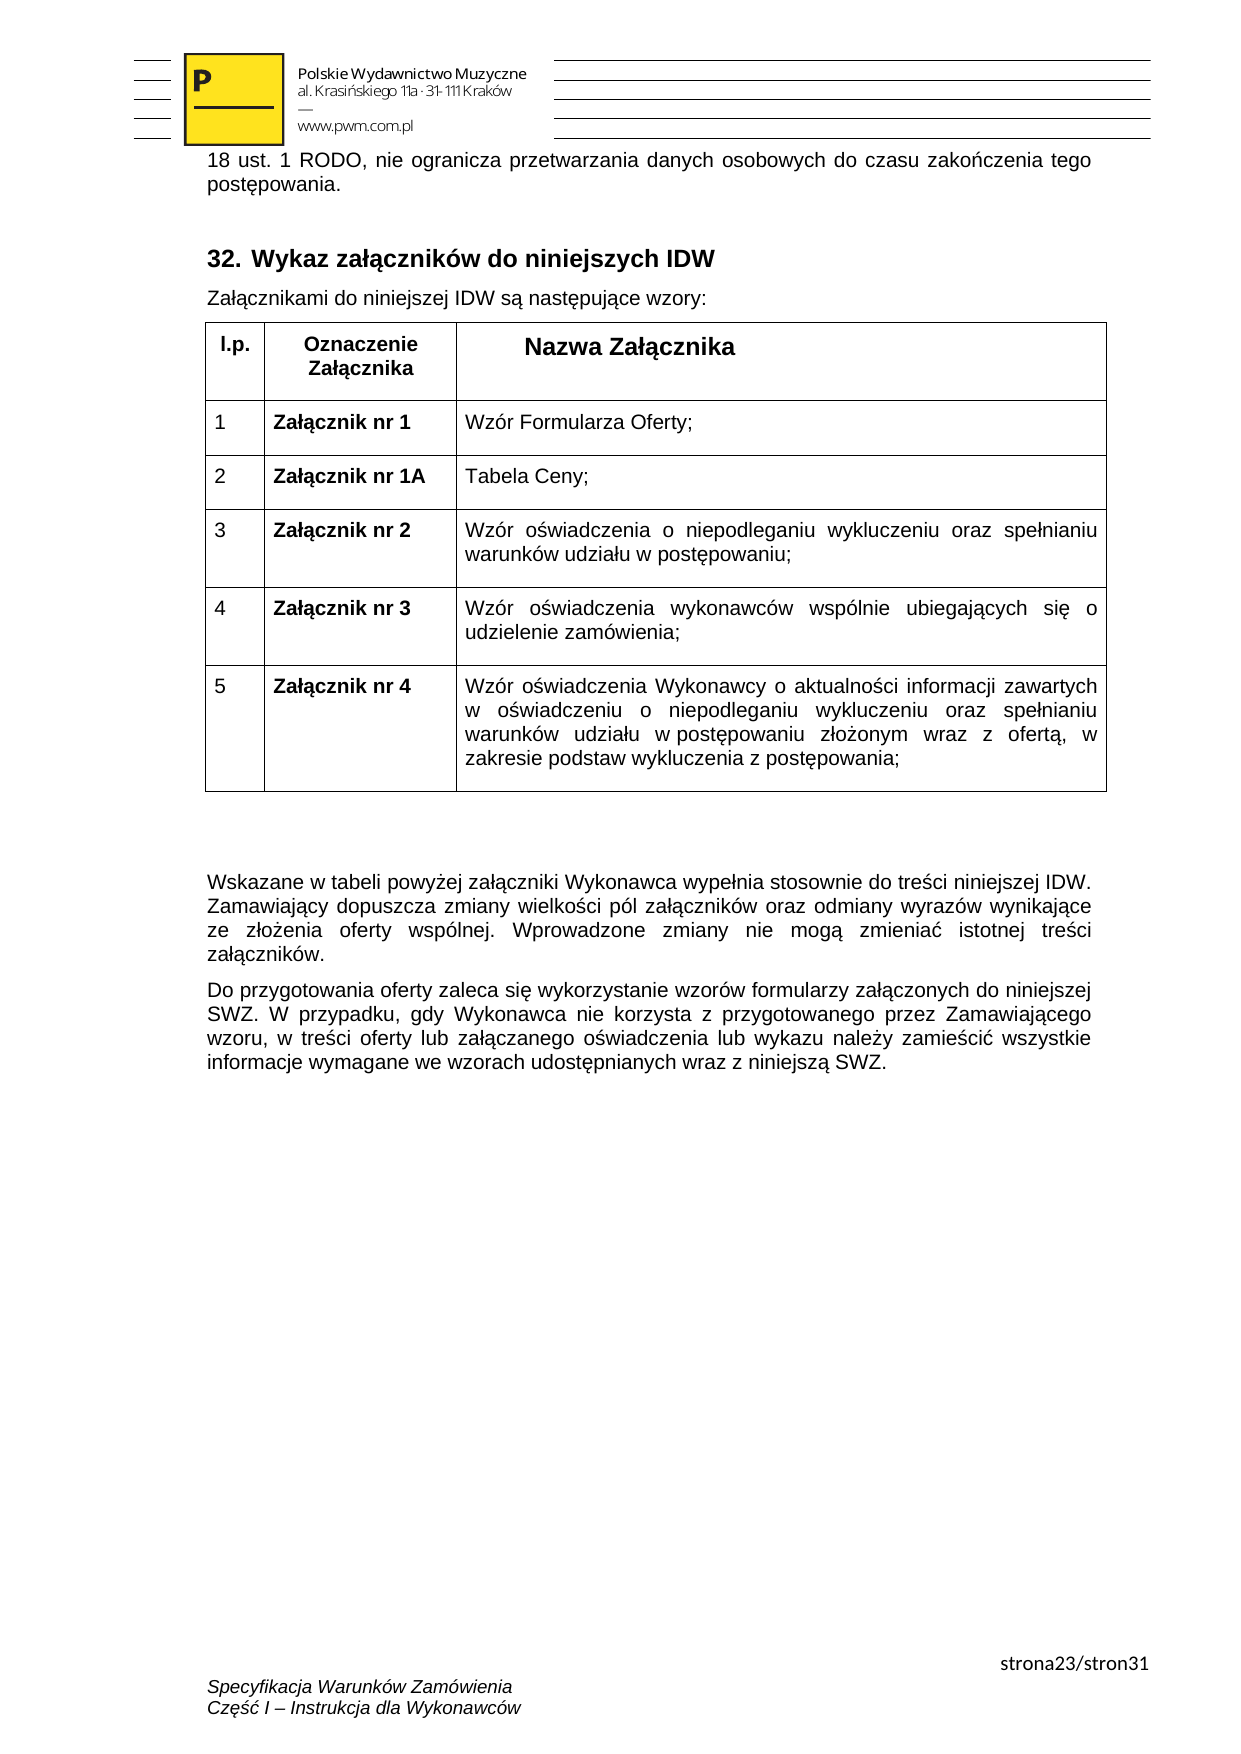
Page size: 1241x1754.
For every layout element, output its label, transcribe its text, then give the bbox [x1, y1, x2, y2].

table_cell 3 [206, 510, 264, 587]
table_cell 1 [206, 401, 264, 454]
table_cell Tabela Ceny; [457, 456, 1106, 509]
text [207, 148, 1093, 196]
table_cell Załącznik nr 3 [265, 588, 456, 665]
table_cell Załącznik nr 1 [265, 401, 456, 454]
text Do przygotowania oferty zaleca się wykorzystanie wzorów formularzy załączonych do niniejszej SWZ. W przypadku, gdy Wykonawca nie korzysta z przygotowanego przez Zamawiającego wzoru, w treści oferty lub załączanego oświadczenia lub wykazu należy zamieścić wszystkie informacje wymagane we wzorach udostępnianych wraz z niniejszą SWZ. [207, 978, 1093, 1074]
table_cell Wzór oświadczenia o niepodleganiu wykluczeniu oraz spełnianiu warunków udziału w postępowaniu; [457, 510, 1106, 587]
table_header Nazwa Załącznika [457, 323, 1106, 400]
table_cell Załącznik nr 2 [265, 510, 456, 587]
table_cell Załącznik nr 4 [265, 666, 456, 791]
text Wskazane w tabeli powyżej załączniki Wykonawca wypełnia stosownie do treści niniejszej IDW. Zamawiający dopuszcza zmiany wielkości pól załączników oraz odmiany wyrazów wynikające ze złożenia oferty wspólnej. Wprowadzone zmiany nie mogą zmieniać istotnej treści załączników. [207, 870, 1093, 966]
table_header l.p. [206, 323, 264, 400]
table_cell Wzór oświadczenia wykonawców wspólnie ubiegających się o udzielenie zamówienia; [457, 588, 1106, 665]
table_cell Wzór Formularza Oferty; [457, 401, 1106, 454]
text Załącznikami do niniejszej IDW są następujące wzory: [207, 286, 1093, 310]
table_cell 4 [206, 588, 264, 665]
table_cell 2 [206, 456, 264, 509]
table_cell 5 [206, 666, 264, 791]
subtitle Wykaz załączników do niniejszych IDW [207, 244, 1093, 273]
table_cell Wzór oświadczenia Wykonawcy o aktualności informacji zawartych w oświadczeniu o niepodleganiu wykluczeniu oraz spełnianiu warunków udziału w postępowaniu złożonym wraz z ofertą, w zakresie podstaw wykluczenia z postępowania; [457, 666, 1106, 791]
table_cell Załącznik nr 1A [265, 456, 456, 509]
table_header Oznaczenie Załącznika [265, 323, 456, 400]
